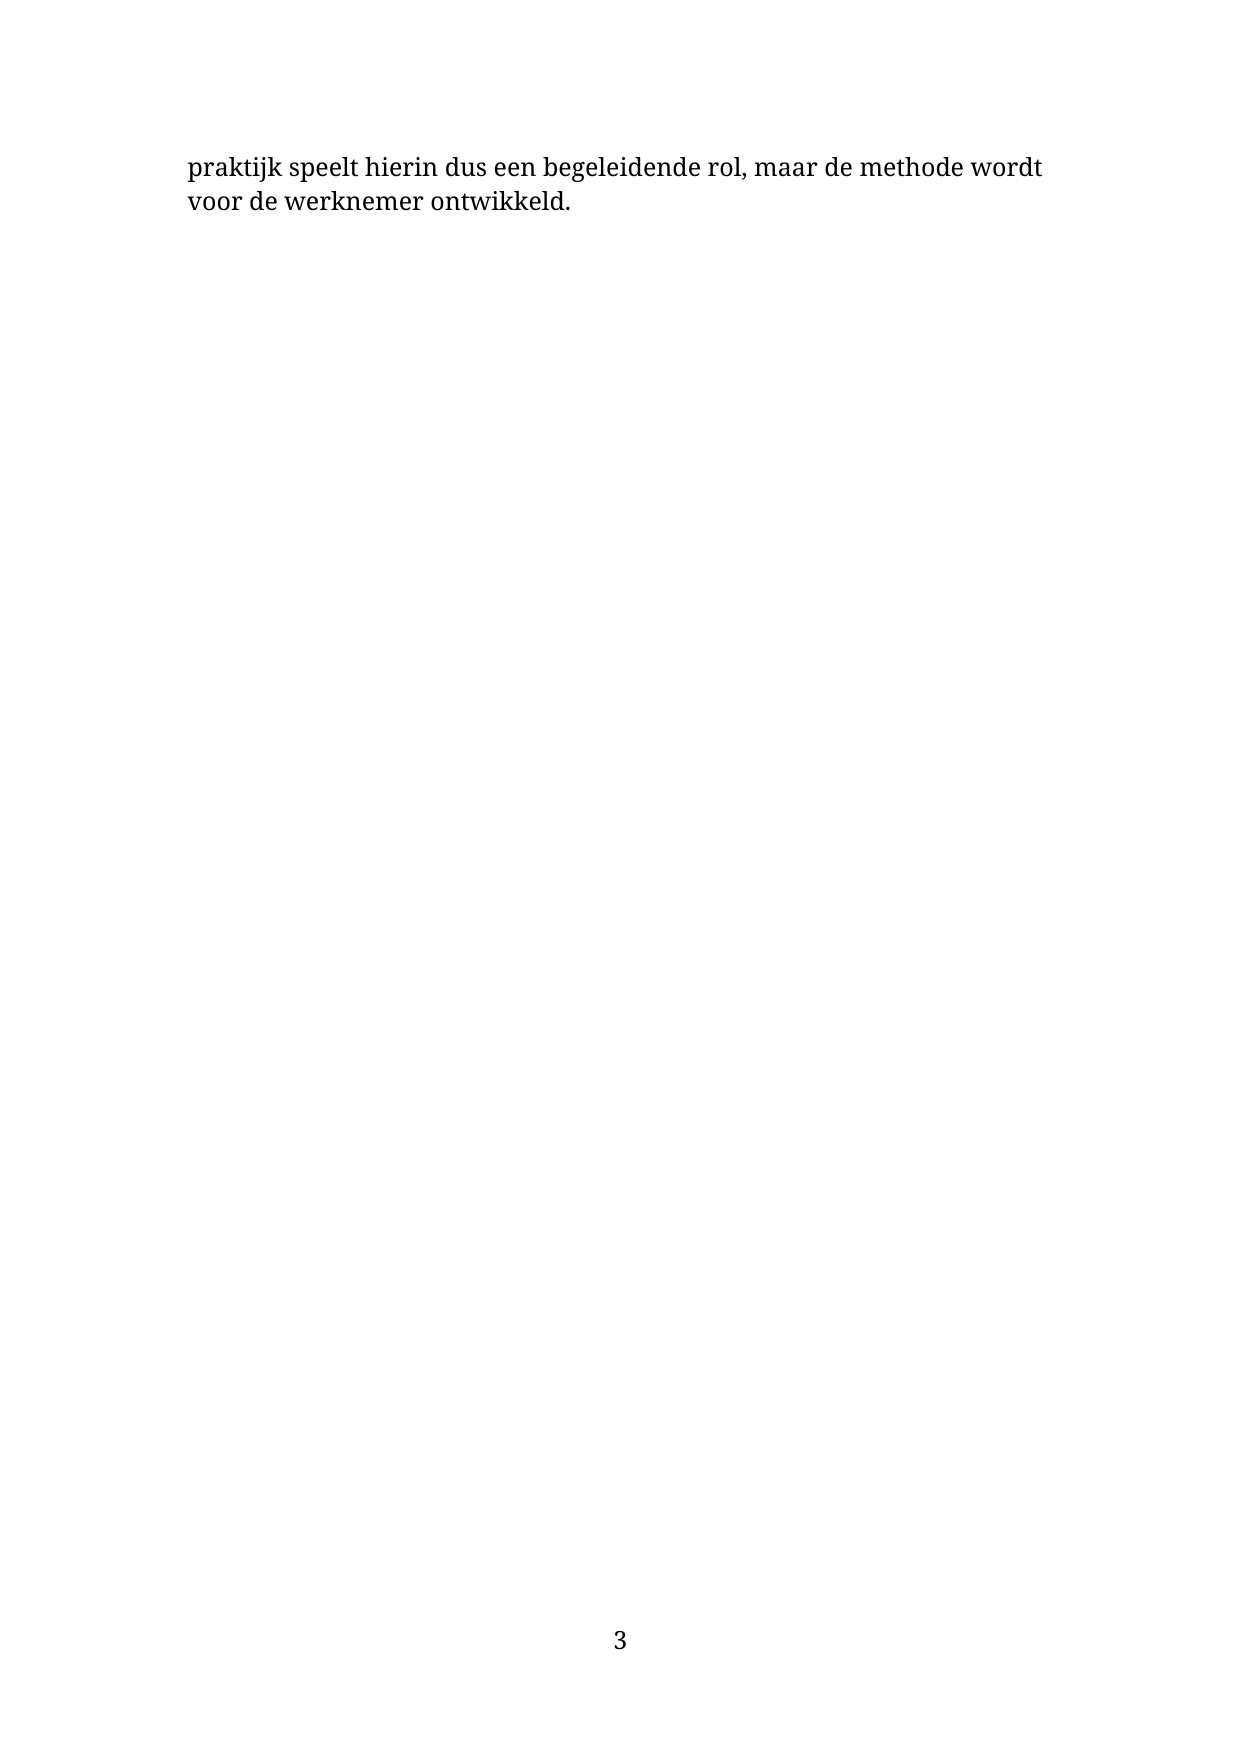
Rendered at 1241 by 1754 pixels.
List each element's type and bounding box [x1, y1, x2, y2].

text [187, 150, 1053, 218]
